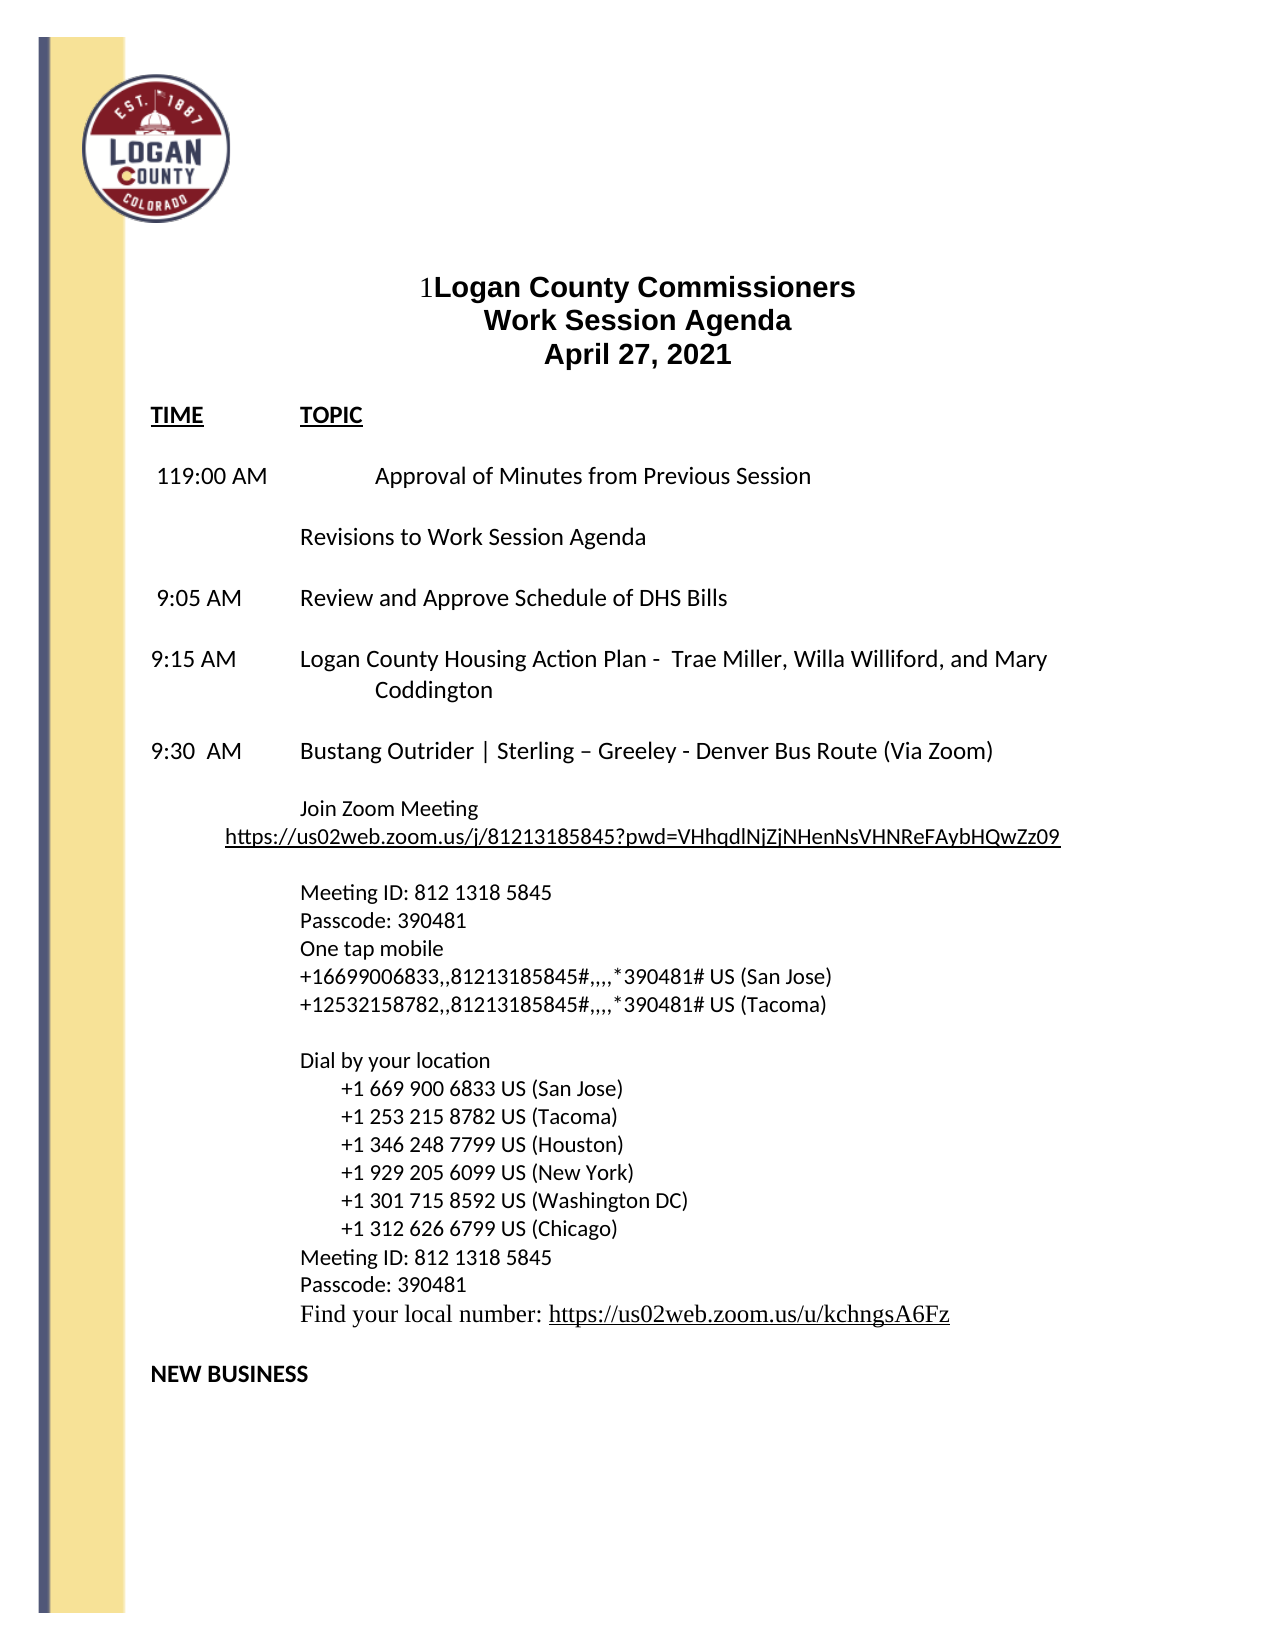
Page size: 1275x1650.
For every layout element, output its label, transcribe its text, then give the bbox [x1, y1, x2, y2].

text +1 929 205 6099 US (New York) [300, 1158, 1125, 1187]
text TIME TOPIC [150, 399, 1125, 430]
text Work Session Agenda [150, 303, 1125, 337]
text +1 346 248 7799 US (Houston) [300, 1131, 1125, 1158]
text One tap mobile [300, 934, 1125, 962]
text Passcode: 390481 [300, 1271, 1125, 1299]
text +16699006833,,81213185845#,,,,*390481# US (San Jose) [300, 962, 1125, 990]
text +1 253 215 8782 US (Tacoma) [300, 1102, 1125, 1131]
text Meeting ID: 812 1318 5845 [300, 878, 1125, 906]
text +1 301 715 8592 US (Washington DC) [300, 1187, 1125, 1214]
text Meeting ID: 812 1318 5845 [300, 1243, 1125, 1271]
text Revisions to Work Session Agenda [150, 521, 1125, 552]
text 9:05 AM Review and Approve Schedule of DHS Bills [150, 582, 1125, 613]
text Passcode: 390481 [300, 906, 1125, 934]
text +1 312 626 6799 US (Chicago) [300, 1214, 1125, 1243]
text April 27, 2021 [150, 337, 1125, 371]
text NEW BUSINESS [150, 1358, 1125, 1388]
picture [38, 37, 231, 1613]
text Dial by your location [300, 1046, 1125, 1074]
text 9:15 AM Logan County Housing Action Plan - Trae Miller, Willa Williford, and Mary Coddington [150, 643, 1125, 704]
text https://us02web.zoom.us/j/81213185845?pwd=VHhqdlNjZjNHenNsVHNReFAybHQwZz09 [225, 822, 1125, 850]
text 9:30 AM Bustang Outrider | Sterling – Greeley - Denver Bus Route (Via Zoom) [150, 735, 1125, 794]
text Join Zoom Meeting [300, 794, 1125, 822]
text Logan County Commissioners [150, 270, 1125, 303]
text +12532158782,,81213185845#,,,,*390481# US (Tacoma) [300, 990, 1125, 1018]
text 9:00 AM Approval of Minutes from Previous Session [150, 460, 1125, 491]
text Find your local number: https://us02web.zoom.us/u/kchngsA6Fz [300, 1299, 1125, 1327]
text +1 669 900 6833 US (San Jose) [300, 1074, 1125, 1102]
